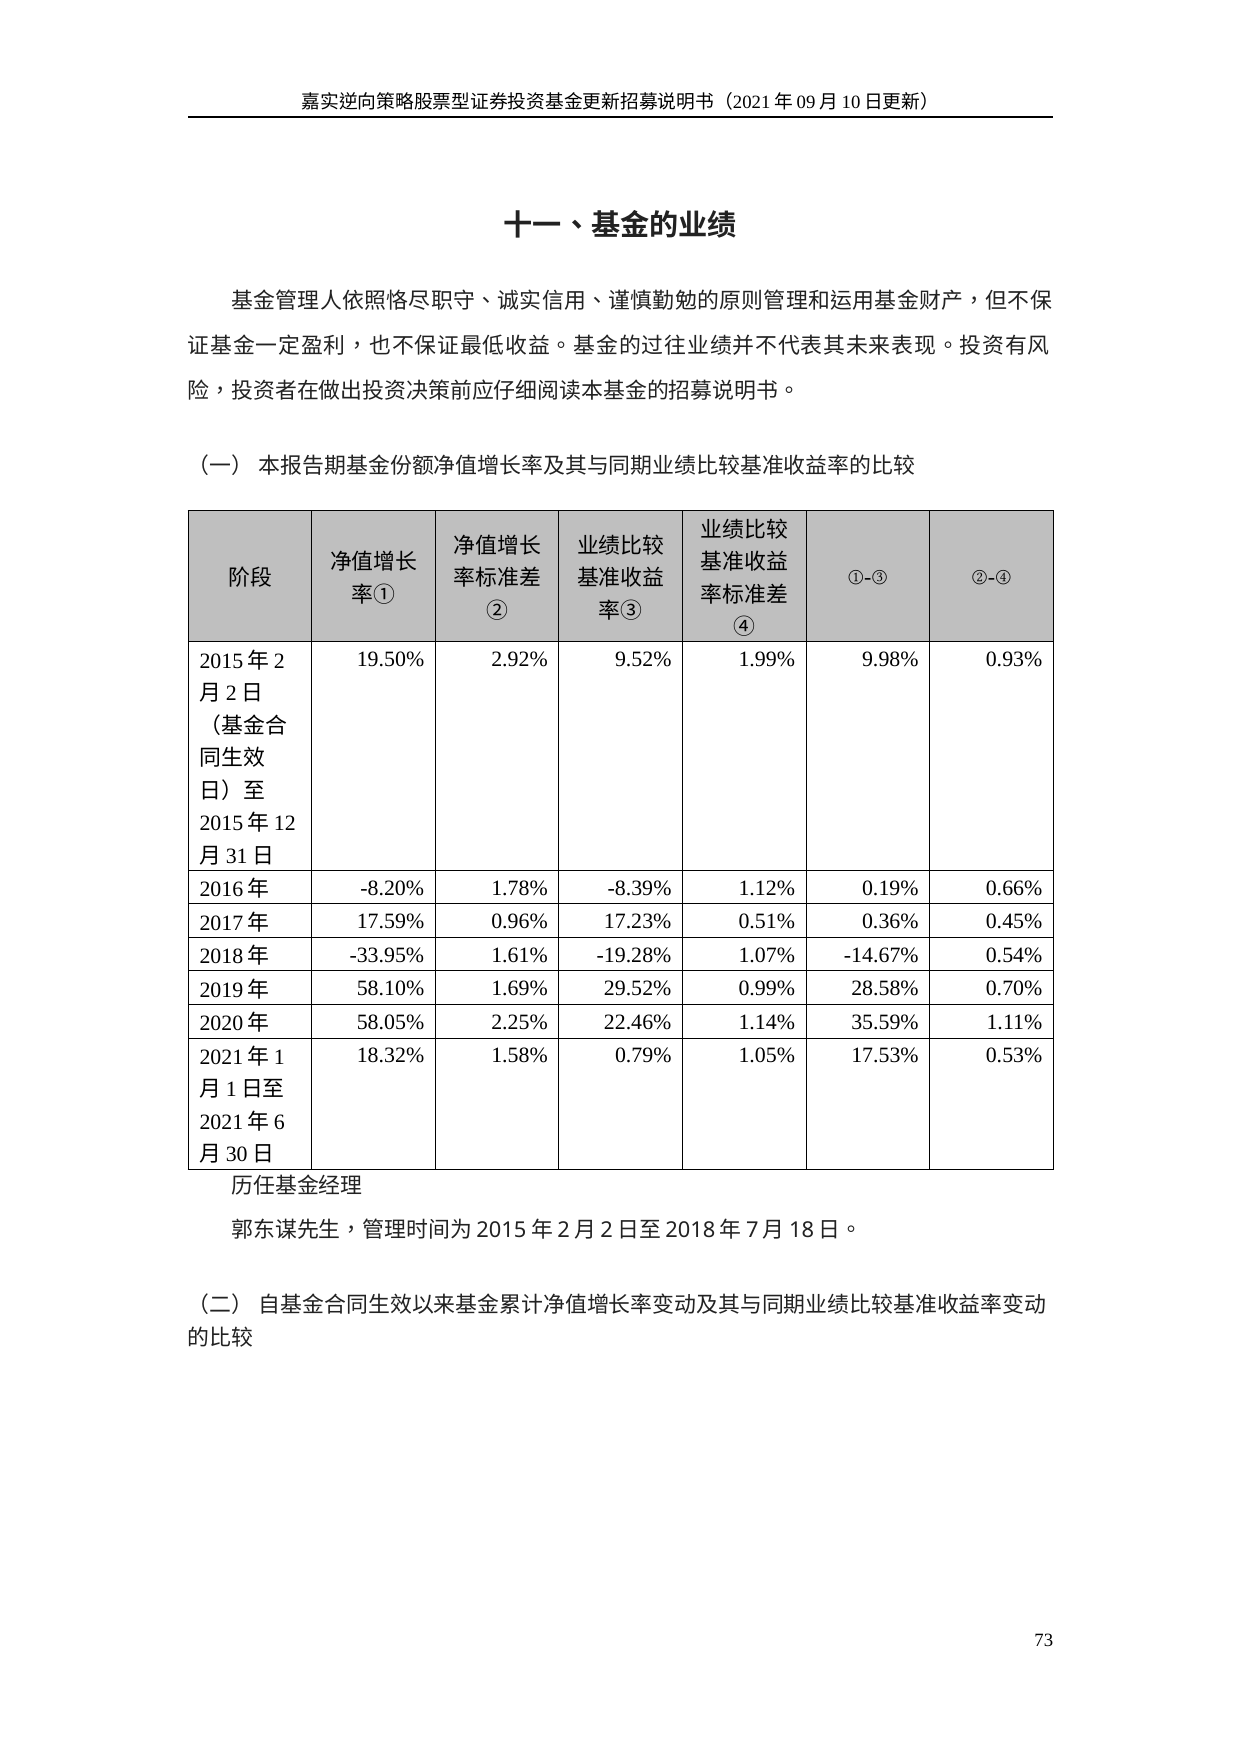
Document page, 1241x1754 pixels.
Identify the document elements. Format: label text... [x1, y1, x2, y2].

table_cell 9.98% [807, 642, 929, 870]
table_cell 29.52% [559, 971, 682, 1004]
table_header 业绩比较基准收益率③ [559, 511, 682, 641]
text （一） 本报告期基金份额净值增长率及其与同期业绩比较基准收益率的比较 [187, 448, 1053, 481]
table_cell 2.25% [436, 1005, 558, 1037]
table_header 业绩比较基准收益率标准差④ [683, 511, 806, 641]
table_header ②-④ [930, 511, 1053, 641]
table_cell 0.99% [683, 971, 806, 1004]
table_cell 0.66% [930, 871, 1053, 903]
table_cell 1.11% [930, 1005, 1053, 1037]
table_cell -8.20% [312, 871, 435, 903]
text 郭东谋先生，管理时间为2015年2月2日至2018年7月18日。 [187, 1214, 1053, 1244]
table_cell 0.36% [807, 904, 929, 937]
table_cell 1.99% [683, 642, 806, 870]
table_cell 9.52% [559, 642, 682, 870]
table_cell 18.32% [312, 1039, 435, 1168]
table_cell -33.95% [312, 938, 435, 970]
table_cell 2019年 [189, 971, 311, 1004]
table_cell -8.39% [559, 871, 682, 903]
table_cell 2018年 [189, 938, 311, 970]
table_cell 28.58% [807, 971, 929, 1004]
table_cell 22.46% [559, 1005, 682, 1037]
table_cell 0.53% [930, 1039, 1053, 1168]
table_cell -19.28% [559, 938, 682, 970]
table_cell 0.96% [436, 904, 558, 937]
table_cell 1.78% [436, 871, 558, 903]
table_cell 19.50% [312, 642, 435, 870]
table_header 净值增长率① [312, 511, 435, 641]
table_cell 2016年 [189, 871, 311, 903]
text 历任基金经理 [187, 1170, 1053, 1199]
table_cell 2021年1月1日至2021年6月30日 [189, 1039, 311, 1168]
table_cell 2020年 [189, 1005, 311, 1037]
table_cell 0.93% [930, 642, 1053, 870]
table_cell 35.59% [807, 1005, 929, 1037]
table_cell 0.79% [559, 1039, 682, 1168]
table_cell 0.19% [807, 871, 929, 903]
table_cell 2017年 [189, 904, 311, 937]
table_cell 1.69% [436, 971, 558, 1004]
table_header 净值增长率标准差② [436, 511, 558, 641]
table_cell 0.51% [683, 904, 806, 937]
text 十一、基金的业绩 [187, 191, 1053, 256]
table_cell 0.70% [930, 971, 1053, 1004]
table_cell 1.61% [436, 938, 558, 970]
table_header ①-③ [807, 511, 929, 641]
table_cell 1.14% [683, 1005, 806, 1037]
table_cell 1.58% [436, 1039, 558, 1168]
table_cell 58.10% [312, 971, 435, 1004]
table_cell -14.67% [807, 938, 929, 970]
text （二） 自基金合同生效以来基金累计净值增长率变动及其与同期业绩比较基准收益率变动的比较 [187, 1288, 1053, 1353]
table_cell 58.05% [312, 1005, 435, 1037]
table_cell 17.53% [807, 1039, 929, 1168]
table_cell 17.59% [312, 904, 435, 937]
table_cell 0.45% [930, 904, 1053, 937]
table_cell 1.07% [683, 938, 806, 970]
table_cell 1.05% [683, 1039, 806, 1168]
table_cell 17.23% [559, 904, 682, 937]
table_header 阶段 [189, 511, 311, 641]
table_cell 1.12% [683, 871, 806, 903]
table_cell 2.92% [436, 642, 558, 870]
text 基金管理人依照恪尽职守、诚实信用、谨慎勤勉的原则管理和运用基金财产，但不保证基金一定盈利，也不保证最低收益。基金的过往业绩并不代表其未来表现。投资有风险，投资者在做出投资决策前应仔细阅读本基金的招募说明书。 [187, 285, 1053, 404]
table_cell 0.54% [930, 938, 1053, 970]
table_cell 2015年2月2日（基金合同生效日）至2015年12月31日 [189, 642, 311, 870]
